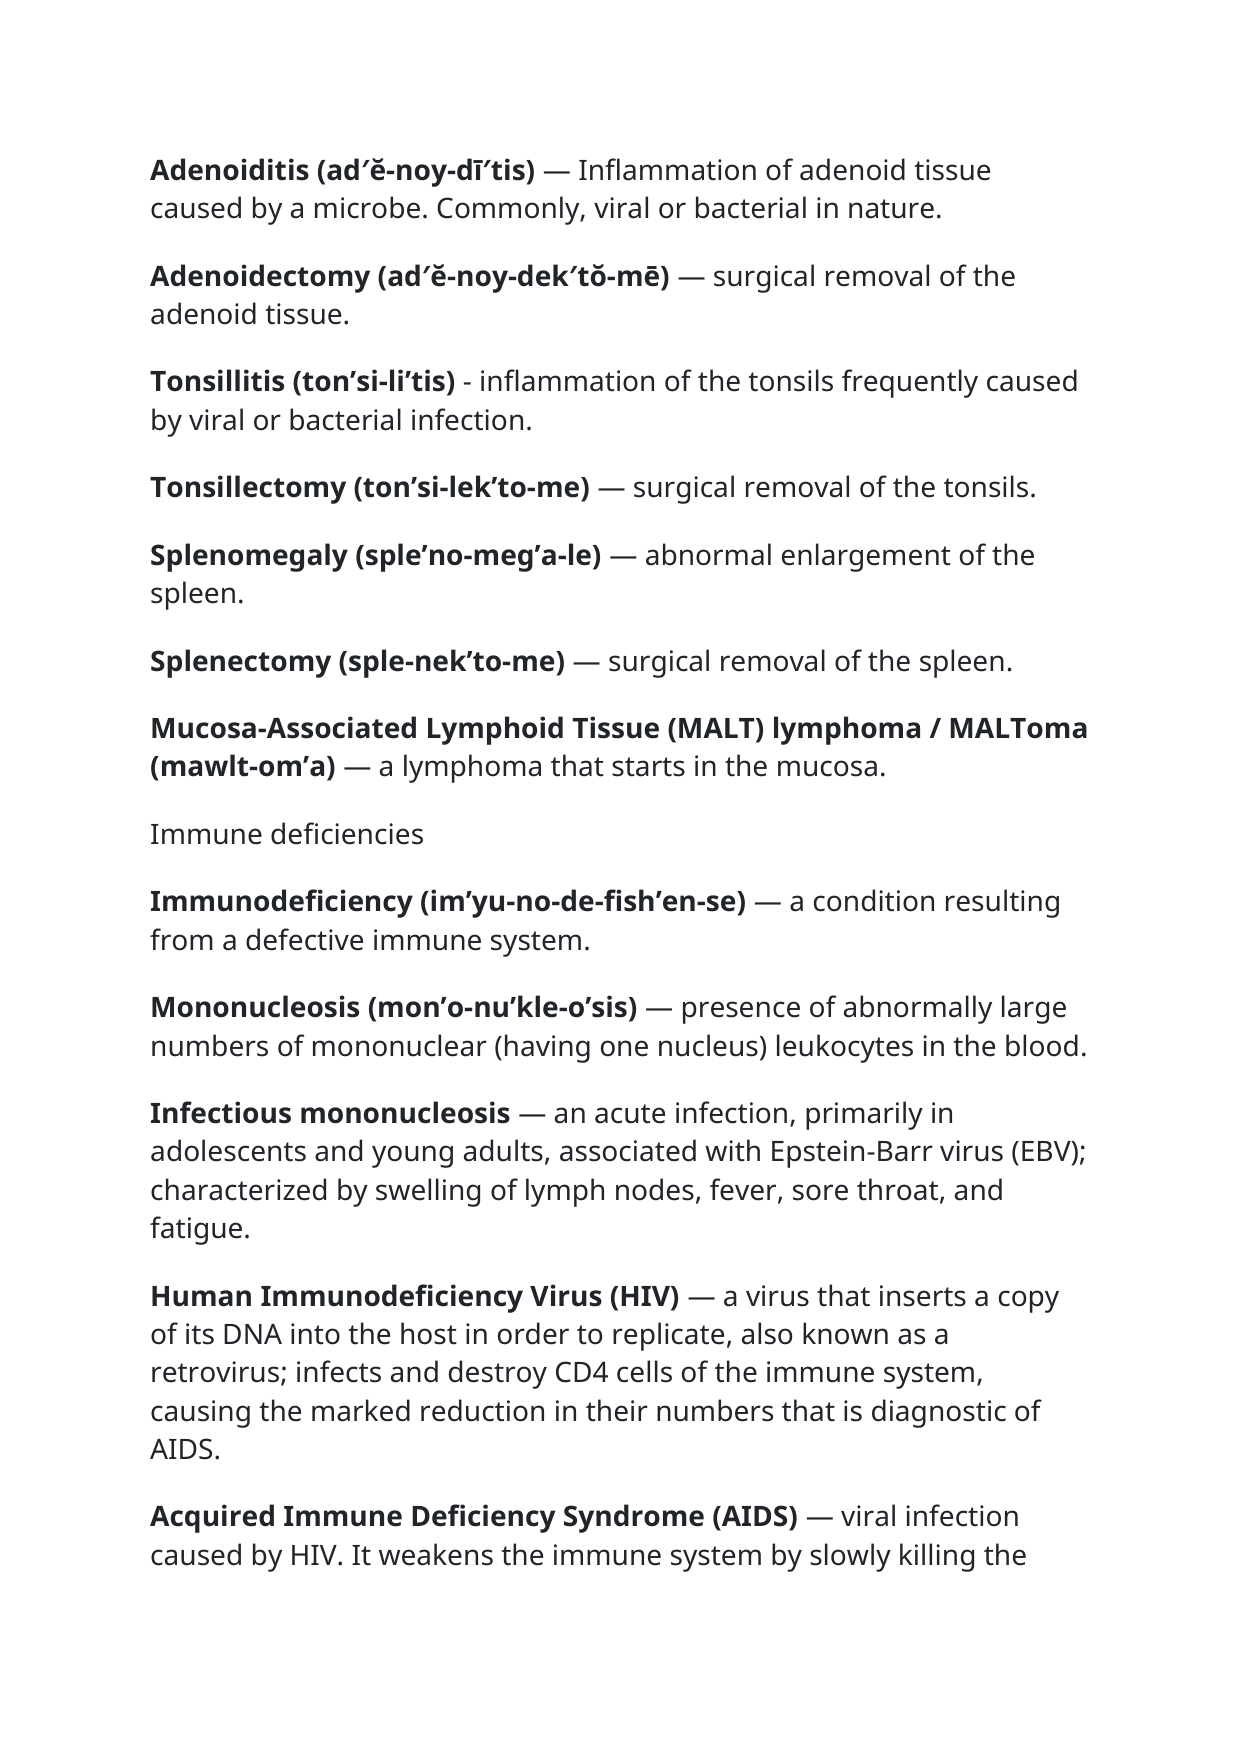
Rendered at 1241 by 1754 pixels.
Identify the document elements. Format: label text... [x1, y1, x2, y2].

text Adenoidectomy (ad′ĕ-noy-dek′tŏ-mē) — surgical removal of the adenoid tissue. [150, 256, 1090, 332]
text Tonsillectomy (ton’si-lek’to-me) — surgical removal of the tonsils. [150, 467, 1090, 506]
text Immunodeficiency (im’yu-no-de-fish’en-se) — a condition resulting from a defective immune system. [150, 882, 1090, 958]
text Infectious mononucleosis — an acute infection, primarily in adolescents and young adults, associated with Epstein-Barr virus (EBV); characterized by swelling of lymph nodes, fever, sore throat, and fatigue. [150, 1093, 1090, 1247]
text Human Immunodeficiency Virus (HIV) — a virus that inserts a copy of its DNA into the host in order to replicate, also known as a retrovirus; infects and destroy CD4 cells of the immune system, causing the marked reduction in their numbers that is diagnostic of AIDS. [150, 1276, 1090, 1467]
text Immune deficiencies [150, 814, 1090, 852]
text Splenectomy (sple-nek’to-me) — surgical removal of the spleen. [150, 641, 1090, 679]
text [150, 1497, 1090, 1573]
text Splenomegaly (sple’no-meg’a-le) — abnormal enlargement of the spleen. [150, 535, 1090, 612]
text Adenoiditis (ad′ĕ-noy-dī′tis) — Inflammation of adenoid tissue caused by a microbe. Commonly, viral or bacterial in nature. [150, 150, 1090, 227]
text Tonsillitis (ton’si-li’tis) - inflammation of the tonsils frequently caused by viral or bacterial infection. [150, 362, 1090, 438]
text Mononucleosis (mon’o-nu’kle-o’sis) — presence of abnormally large numbers of mononuclear (having one nucleus) leukocytes in the blood. [150, 987, 1090, 1064]
text Mucosa-Associated Lymphoid Tissue (MALT) lymphoma / MALToma (mawlt-om’a) — a lymphoma that starts in the mucosa. [150, 708, 1090, 785]
